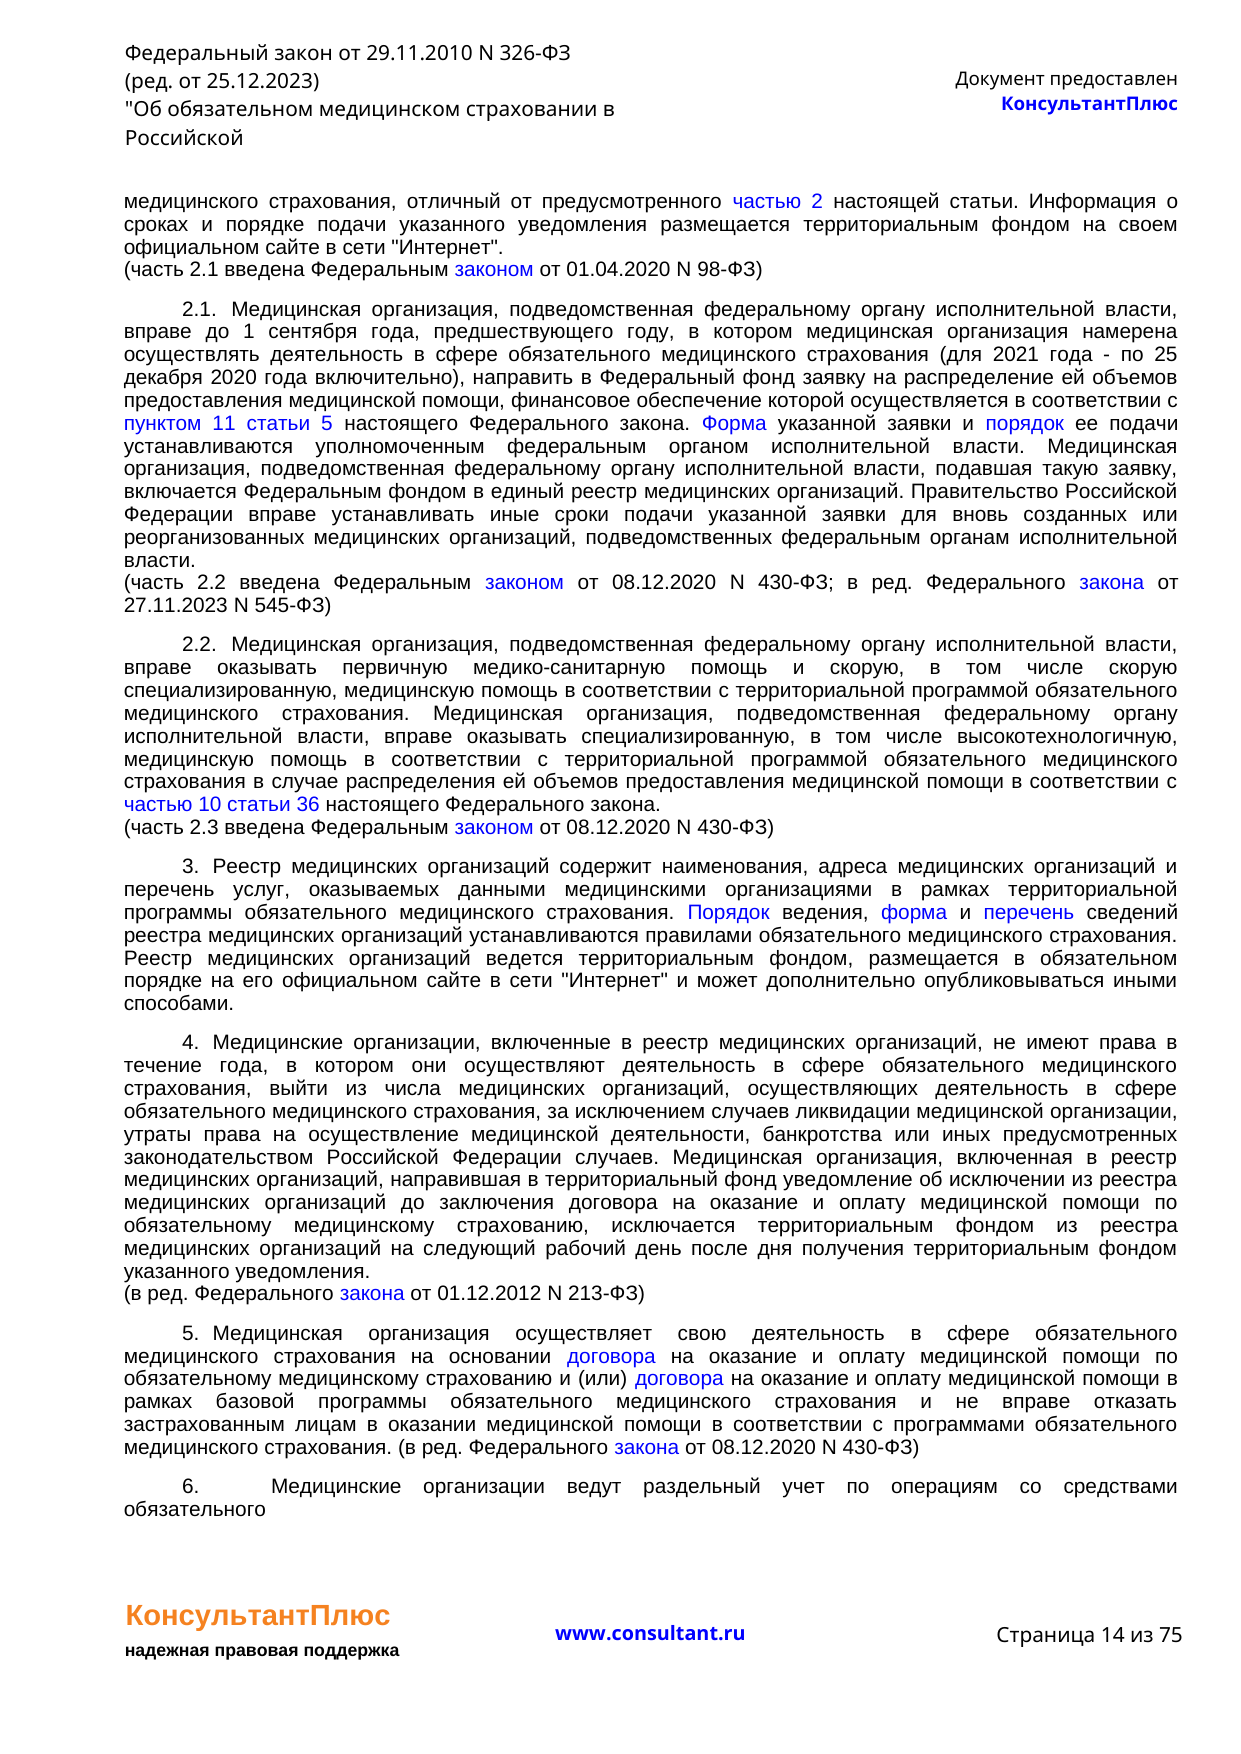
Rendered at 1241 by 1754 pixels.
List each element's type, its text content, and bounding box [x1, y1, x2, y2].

text (часть 2.2 введена Федеральным законом от 08.12.2020 N 430-ФЗ; в ред. Федерального закона от 27.11.2023 N 545-ФЗ) [123, 571, 1178, 617]
text (в ред. Федерального закона от 01.12.2012 N 213-ФЗ) [123, 1282, 1178, 1305]
text Федеральный закон от 29.11.2010 N 326-ФЗ [124, 38, 696, 66]
text (часть 2.3 введена Федеральным законом от 08.12.2020 N 430-ФЗ) [123, 816, 1178, 839]
text (ред. от 25.12.2023) [124, 66, 696, 94]
text "Об обязательном медицинском страховании в Российской [124, 94, 696, 145]
list Медицинская организация, подведомственная федеральному органу исполнительной власти, вправе до 1 сентября года, предшествующего году, в котором медицинская организация намерена осуществлять деятельность в сфере обязательного медицинского страхования (для 2021 года - по 25 декабря 2020 года включительно), направить в Федеральный фонд заявку на распределение ей объемов предоставления медицинской помощи, финансовое обеспечение которой осуществляется в соответствии с пунктом 11 статьи 5 настоящего Федерального закона. Форма указанной заявки и порядок ее подачи устанавливаются уполномоченным федеральным органом исполнительной власти. Медицинская организация, подведомственная федеральному органу исполнительной власти, подавшая такую заявку, включается Федеральным фондом в единый реестр медицинских организаций. Правительство Российской Федерации вправе устанавливать иные сроки подачи указанной заявки для вновь созданных или реорганизованных медицинских организаций, подведомственных федеральным органам исполнительной власти. [123, 298, 1178, 571]
list Медицинская организация, подведомственная федеральному органу исполнительной власти, вправе оказывать первичную медико-санитарную помощь и скорую, в том числе скорую специализированную, медицинскую помощь в соответствии с территориальной программой обязательного медицинского страхования. Медицинская организация, подведомственная федеральному органу исполнительной власти, вправе оказывать специализированную, в том числе высокотехнологичную, медицинскую помощь в соответствии с территориальной программой обязательного медицинского страхования в случае распределения ей объемов предоставления медицинской помощи в соответствии с частью 10 статьи 36 настоящего Федерального закона. [123, 634, 1178, 816]
list Медицинские организации ведут раздельный учет по операциям со средствами обязательного [123, 1475, 1178, 1521]
text Страница 14 из 75 [995, 1620, 1183, 1648]
list Медицинские организации, включенные в реестр медицинских организаций, не имеют права в течение года, в котором они осуществляют деятельность в сфере обязательного медицинского страхования, выйти из числа медицинских организаций, осуществляющих деятельность в сфере обязательного медицинского страхования, за исключением случаев ликвидации медицинской организации, утраты права на осуществление медицинской деятельности, банкротства или иных предусмотренных законодательством Российской Федерации случаев. Медицинская организация, включенная в реестр медицинских организаций, направившая в территориальный фонд уведомление об исключении из реестра медицинских организаций до заключения договора на оказание и оплату медицинской помощи по обязательному медицинскому страхованию, исключается территориальным фондом из реестра медицинских организаций на следующий рабочий день после дня получения территориальным фондом указанного уведомления. [123, 1032, 1178, 1282]
list Медицинская организация осуществляет свою деятельность в сфере обязательного медицинского страхования на основании договора на оказание и оплату медицинской помощи по обязательному медицинскому страхованию и (или) договора на оказание и оплату медицинской помощи в рамках базовой программы обязательного медицинского страхования и не вправе отказать застрахованным лицам в оказании медицинской помощи в соответствии с программами обязательного медицинского страхования. (в ред. Федерального закона от 08.12.2020 N 430-ФЗ) [123, 1322, 1178, 1459]
text КонсультантПлюс [125, 1598, 391, 1632]
text Документ предоставлен КонсультантПлюс [781, 65, 1178, 115]
text www.consultant.ru [547, 1619, 753, 1647]
text (часть 2.1 введена Федеральным законом от 01.04.2020 N 98-ФЗ) [123, 258, 1178, 281]
text надежная правовая поддержка [124, 1640, 399, 1661]
text медицинского страхования, отличный от предусмотренного частью 2 настоящей статьи. Информация о сроках и порядке подачи указанного уведомления размещается территориальным фондом на своем официальном сайте в сети "Интернет". [123, 190, 1178, 258]
list Реестр медицинских организаций содержит наименования, адреса медицинских организаций и перечень услуг, оказываемых данными медицинскими организациями в рамках территориальной программы обязательного медицинского страхования. Порядок ведения, форма и перечень сведений реестра медицинских организаций устанавливаются правилами обязательного медицинского страхования. Реестр медицинских организаций ведется территориальным фондом, размещается в обязательном порядке на его официальном сайте в сети "Интернет" и может дополнительно опубликовываться иными способами. [123, 855, 1178, 1015]
